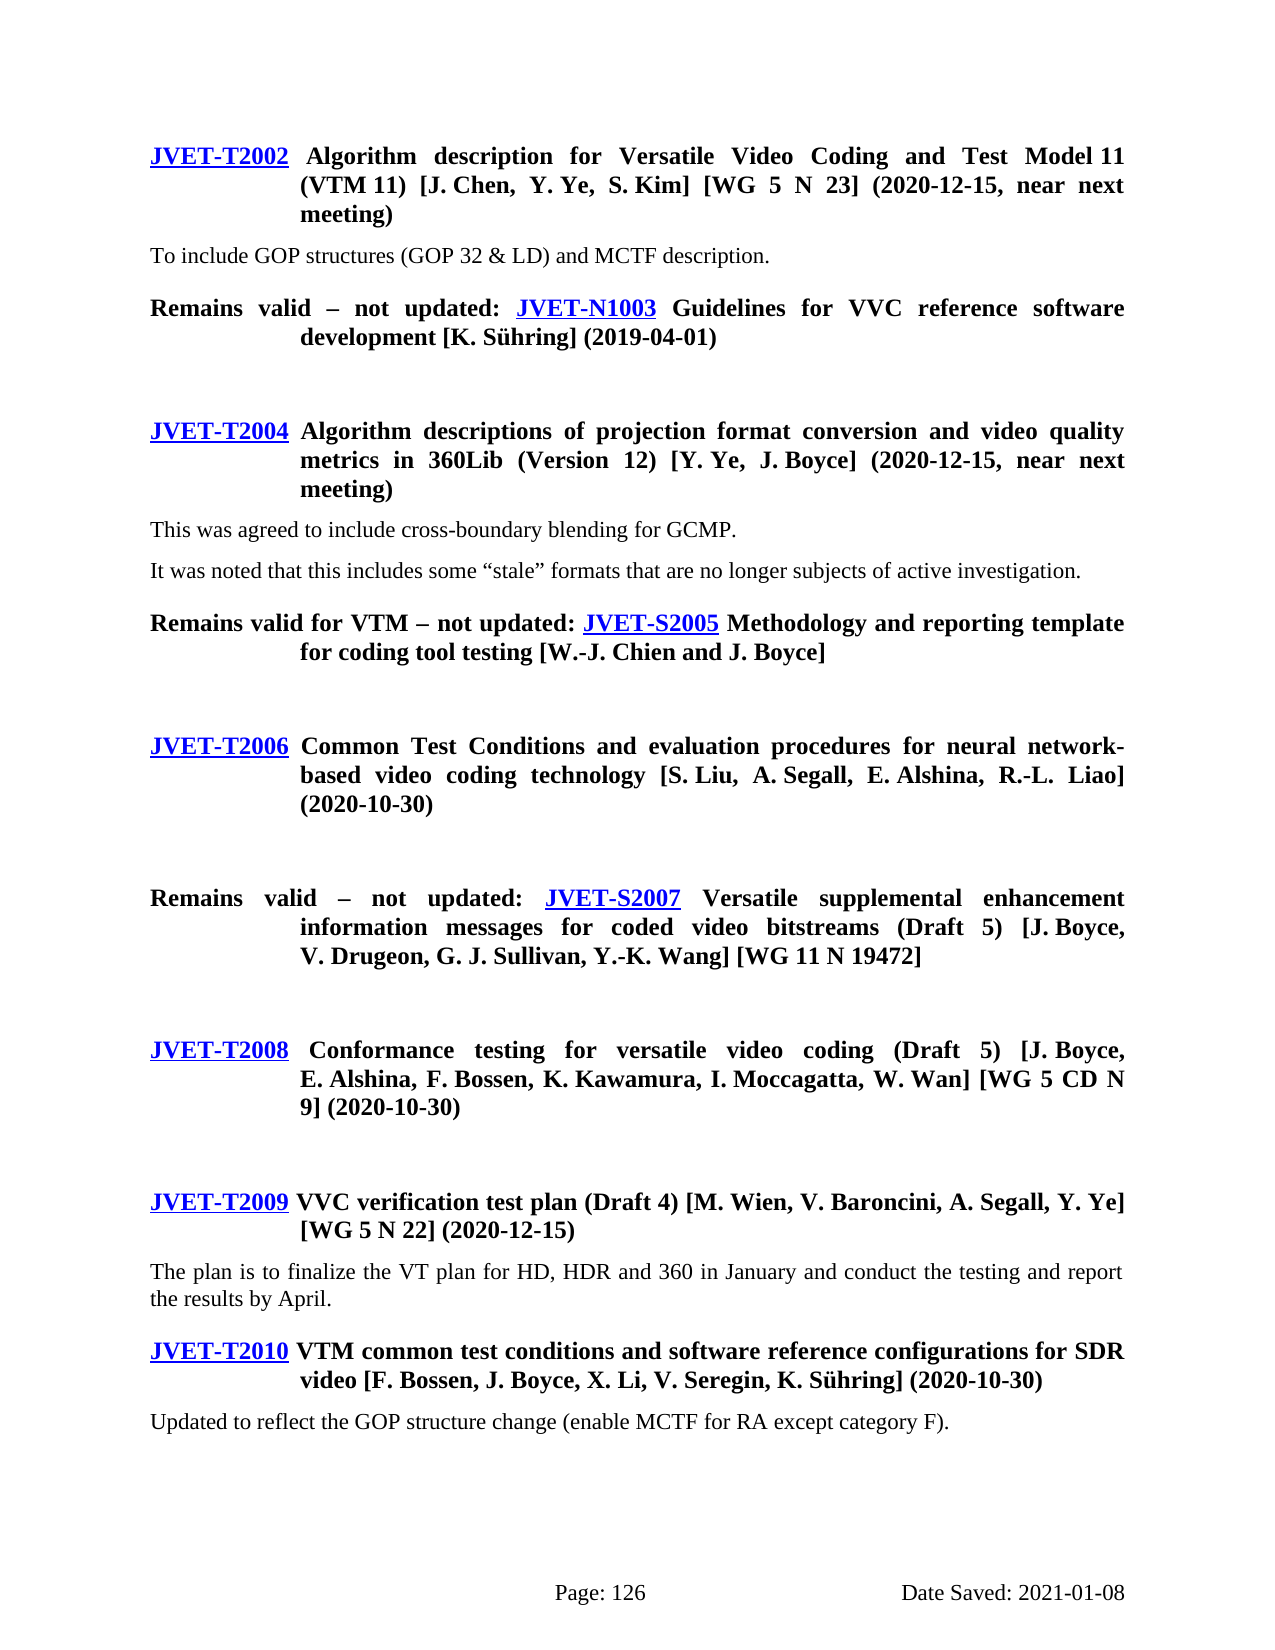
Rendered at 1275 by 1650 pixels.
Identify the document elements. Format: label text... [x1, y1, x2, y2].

subtitle JVET-T2008 Conformance testing for versatile video coding (Draft 5) [J. Boyce, E. Alshina, F. Bossen, K. Kawamura, I. Moccagatta, W. Wan] [WG 5 CD N 9] (2020-10-30) [150, 1035, 1125, 1121]
text The plan is to finalize the VT plan for HD, HDR and 360 in January and conduct the testing and report the results by April. [150, 1258, 1125, 1311]
subtitle Remains valid – not updated: JVET-S2007 Versatile supplemental enhancement information messages for coded video bitstreams (Draft 5) [J. Boyce, V. Drugeon, G. J. Sullivan, Y.-K. Wang] [WG 11 N 19472] [150, 883, 1125, 969]
subtitle JVET-T2002 Algorithm description for Versatile Video Coding and Test Model 11 (VTM 11) [J. Chen, Y. Ye, S. Kim] [WG 5 N 23] (2020-12-15, near next meeting) [150, 141, 1125, 228]
subtitle JVET-T2009 VVC verification test plan (Draft 4) [M. Wien, V. Baroncini, A. Segall, Y. Ye] [WG 5 N 22] (2020-12-15) [150, 1187, 1125, 1244]
subtitle Remains valid for VTM – not updated: JVET-S2005 Methodology and reporting template for coding tool testing [W.-J. Chien and J. Boyce] [150, 608, 1125, 666]
subtitle JVET-T2006 Common Test Conditions and evaluation procedures for neural network-based video coding technology [S. Liu, A. Segall, E. Alshina, R.-L. Liao] (2020-10-30) [150, 731, 1125, 818]
subtitle Remains valid – not updated: JVET-N1003 Guidelines for VVC reference software development [K. Sühring] (2019-04-01) [150, 293, 1125, 351]
text It was noted that this includes some “stale” formats that are no longer subjects of active investigation. [150, 557, 1125, 583]
text This was agreed to include cross-boundary blending for GCMP. [150, 517, 1125, 543]
text To include GOP structures (GOP 32 & LD) and MCTF description. [150, 242, 1125, 268]
subtitle JVET-T2004 Algorithm descriptions of projection format conversion and video quality metrics in 360Lib (Version 12) [Y. Ye, J. Boyce] (2020-12-15, near next meeting) [150, 416, 1125, 502]
text Updated to reflect the GOP structure change (enable MCTF for RA except category F). [150, 1408, 1125, 1434]
subtitle JVET-T2010 VTM common test conditions and software reference configurations for SDR video [F. Bossen, J. Boyce, X. Li, V. Seregin, K. Sühring] (2020-10-30) [150, 1336, 1125, 1394]
